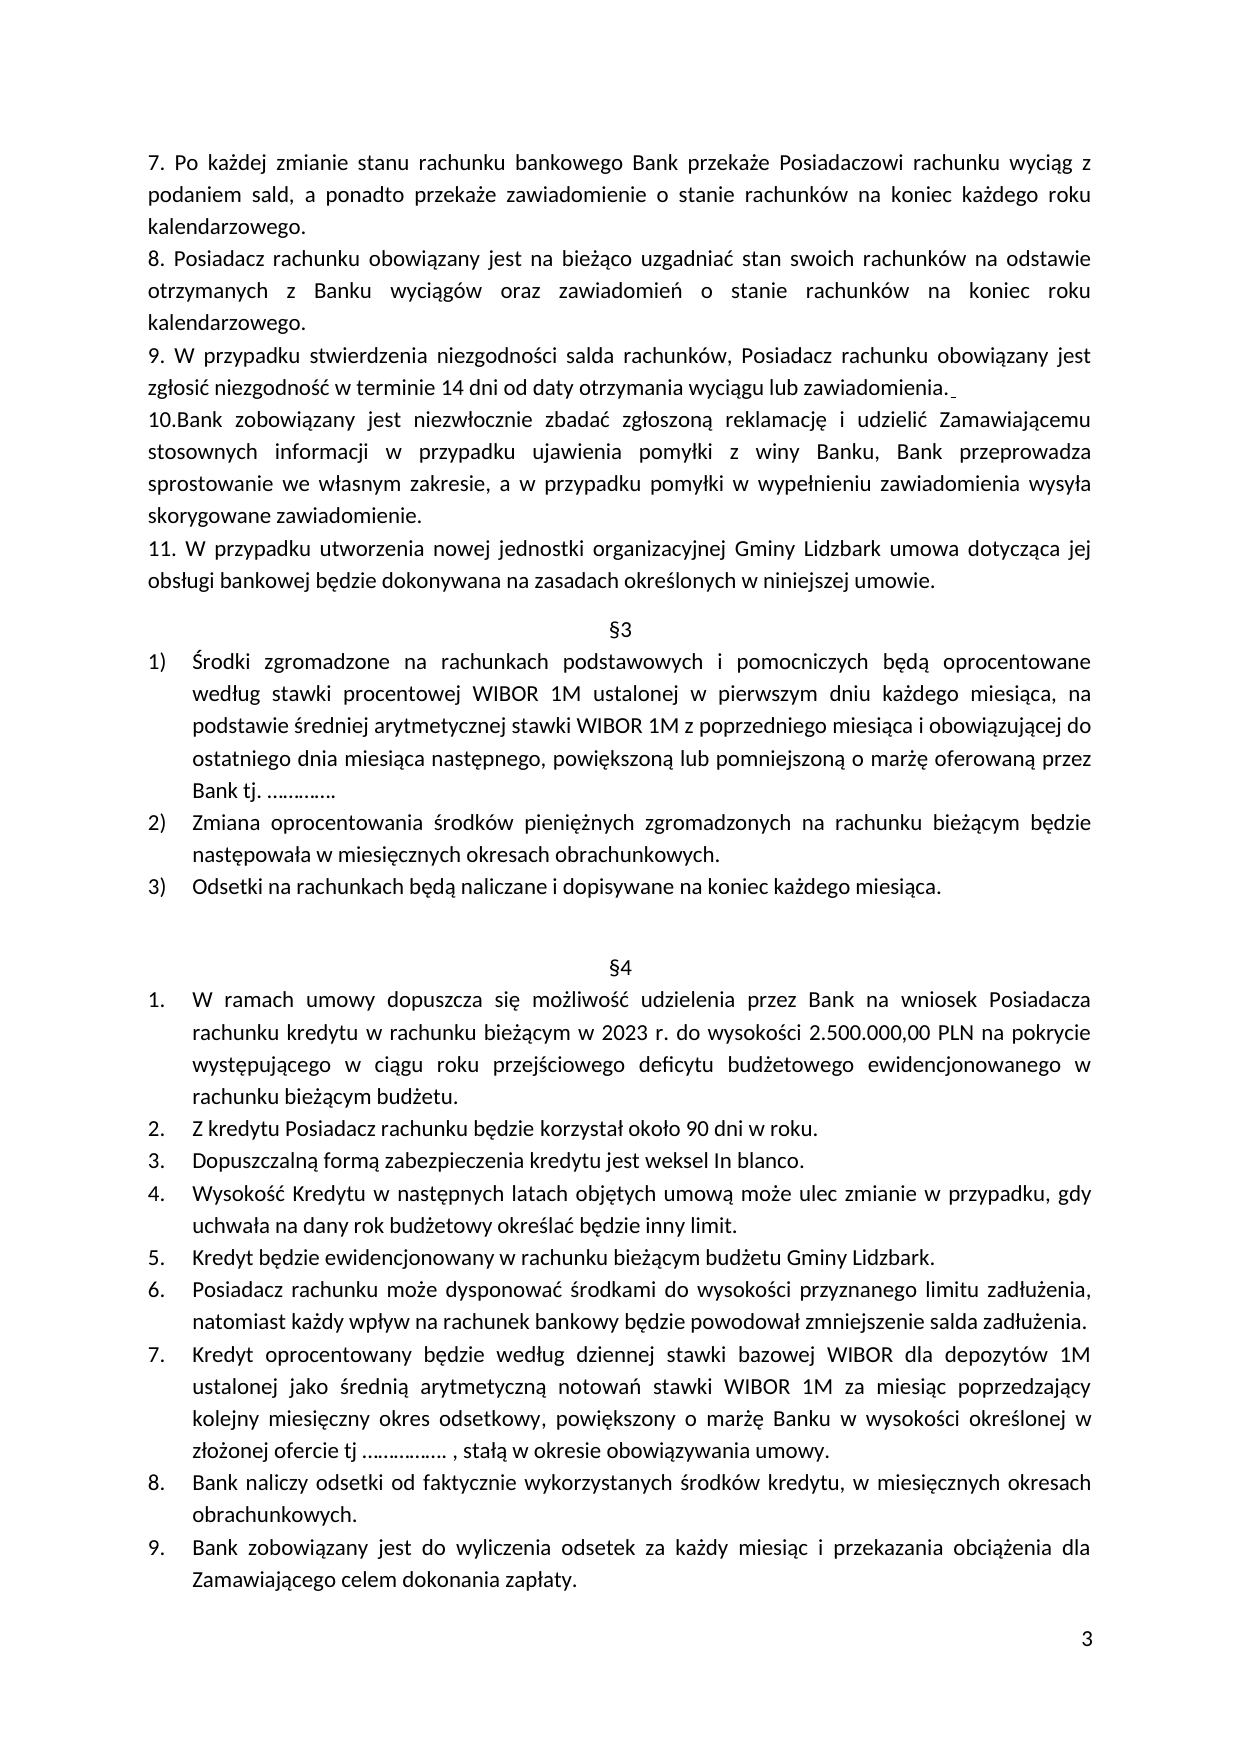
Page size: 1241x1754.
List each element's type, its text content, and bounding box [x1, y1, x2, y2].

text 8. Posiadacz rachunku obowiązany jest na bieżąco uzgadniać stan swoich rachunków na odstawie otrzymanych z Banku wyciągów oraz zawiadomień o stanie rachunków na koniec roku kalendarzowego. [148, 244, 1093, 337]
list Posiadacz rachunku może dysponować środkami do wysokości przyznanego limitu zadłużenia, natomiast każdy wpływ na rachunek bankowy będzie powodował zmniejszenie salda zadłużenia. [148, 1275, 1093, 1336]
list Środki zgromadzone na rachunkach podstawowych i pomocniczych będą oprocentowane według stawki procentowej WIBOR 1M ustalonej w pierwszym dniu każdego miesiąca, na podstawie średniej arytmetycznej stawki WIBOR 1M z poprzedniego miesiąca i obowiązującej do ostatniego dnia miesiąca następnego, powiększoną lub pomniejszoną o marżę oferowaną przez Bank tj. …………. [148, 647, 1093, 804]
text §4 [148, 953, 1093, 981]
list Bank naliczy odsetki od faktycznie wykorzystanych środków kredytu, w miesięcznych okresach obrachunkowych. [148, 1468, 1093, 1529]
list Odsetki na rachunkach będą naliczane i dopisywane na koniec każdego miesiąca. [148, 872, 1093, 900]
list W ramach umowy dopuszcza się możliwość udzielenia przez Bank na wniosek Posiadacza rachunku kredytu w rachunku bieżącym w 2023 r. do wysokości 2.500.000,00 PLN na pokrycie występującego w ciągu roku przejściowego deficytu budżetowego ewidencjonowanego w rachunku bieżącym budżetu. [148, 986, 1093, 1110]
text §3 [148, 615, 1093, 643]
list Wysokość Kredytu w następnych latach objętych umową może ulec zmianie w przypadku, gdy uchwała na dany rok budżetowy określać będzie inny limit. [148, 1179, 1093, 1239]
list Kredyt będzie ewidencjonowany w rachunku bieżącym budżetu Gminy Lidzbark. [148, 1243, 1093, 1271]
list Z kredytu Posiadacz rachunku będzie korzystał około 90 dni w roku. [148, 1114, 1093, 1142]
text 7. Po każdej zmianie stanu rachunku bankowego Bank przekaże Posiadaczowi rachunku wyciąg z podaniem sald, a ponadto przekaże zawiadomienie o stanie rachunków na koniec każdego roku kalendarzowego. [148, 148, 1093, 240]
text 11. W przypadku utworzenia nowej jednostki organizacyjnej Gminy Lidzbark umowa dotycząca jej obsługi bankowej będzie dokonywana na zasadach określonych w niniejszej umowie. [148, 534, 1093, 594]
text 10.Bank zobowiązany jest niezwłocznie zbadać zgłoszoną reklamację i udzielić Zamawiającemu stosownych informacji w przypadku ujawienia pomyłki z winy Banku, Bank przeprowadza sprostowanie we własnym zakresie, a w przypadku pomyłki w wypełnieniu zawiadomienia wysyła skorygowane zawiadomienie. [148, 405, 1093, 530]
list Dopuszczalną formą zabezpieczenia kredytu jest weksel In blanco. [148, 1147, 1093, 1174]
list Zmiana oprocentowania środków pieniężnych zgromadzonych na rachunku bieżącym będzie następowała w miesięcznych okresach obrachunkowych. [148, 808, 1093, 868]
text 9. W przypadku stwierdzenia niezgodności salda rachunków, Posiadacz rachunku obowiązany jest zgłosić niezgodność w terminie 14 dni od daty otrzymania wyciągu lub zawiadomienia. [148, 341, 1093, 401]
list Kredyt oprocentowany będzie według dziennej stawki bazowej WIBOR dla depozytów 1M ustalonej jako średnią arytmetyczną notowań stawki WIBOR 1M za miesiąc poprzedzający kolejny miesięczny okres odsetkowy, powiększony o marżę Banku w wysokości określonej w złożonej ofercie tj ……………. , stałą w okresie obowiązywania umowy. [148, 1340, 1093, 1464]
list Bank zobowiązany jest do wyliczenia odsetek za każdy miesiąc i przekazania obciążenia dla Zamawiającego celem dokonania zapłaty. [148, 1533, 1093, 1593]
